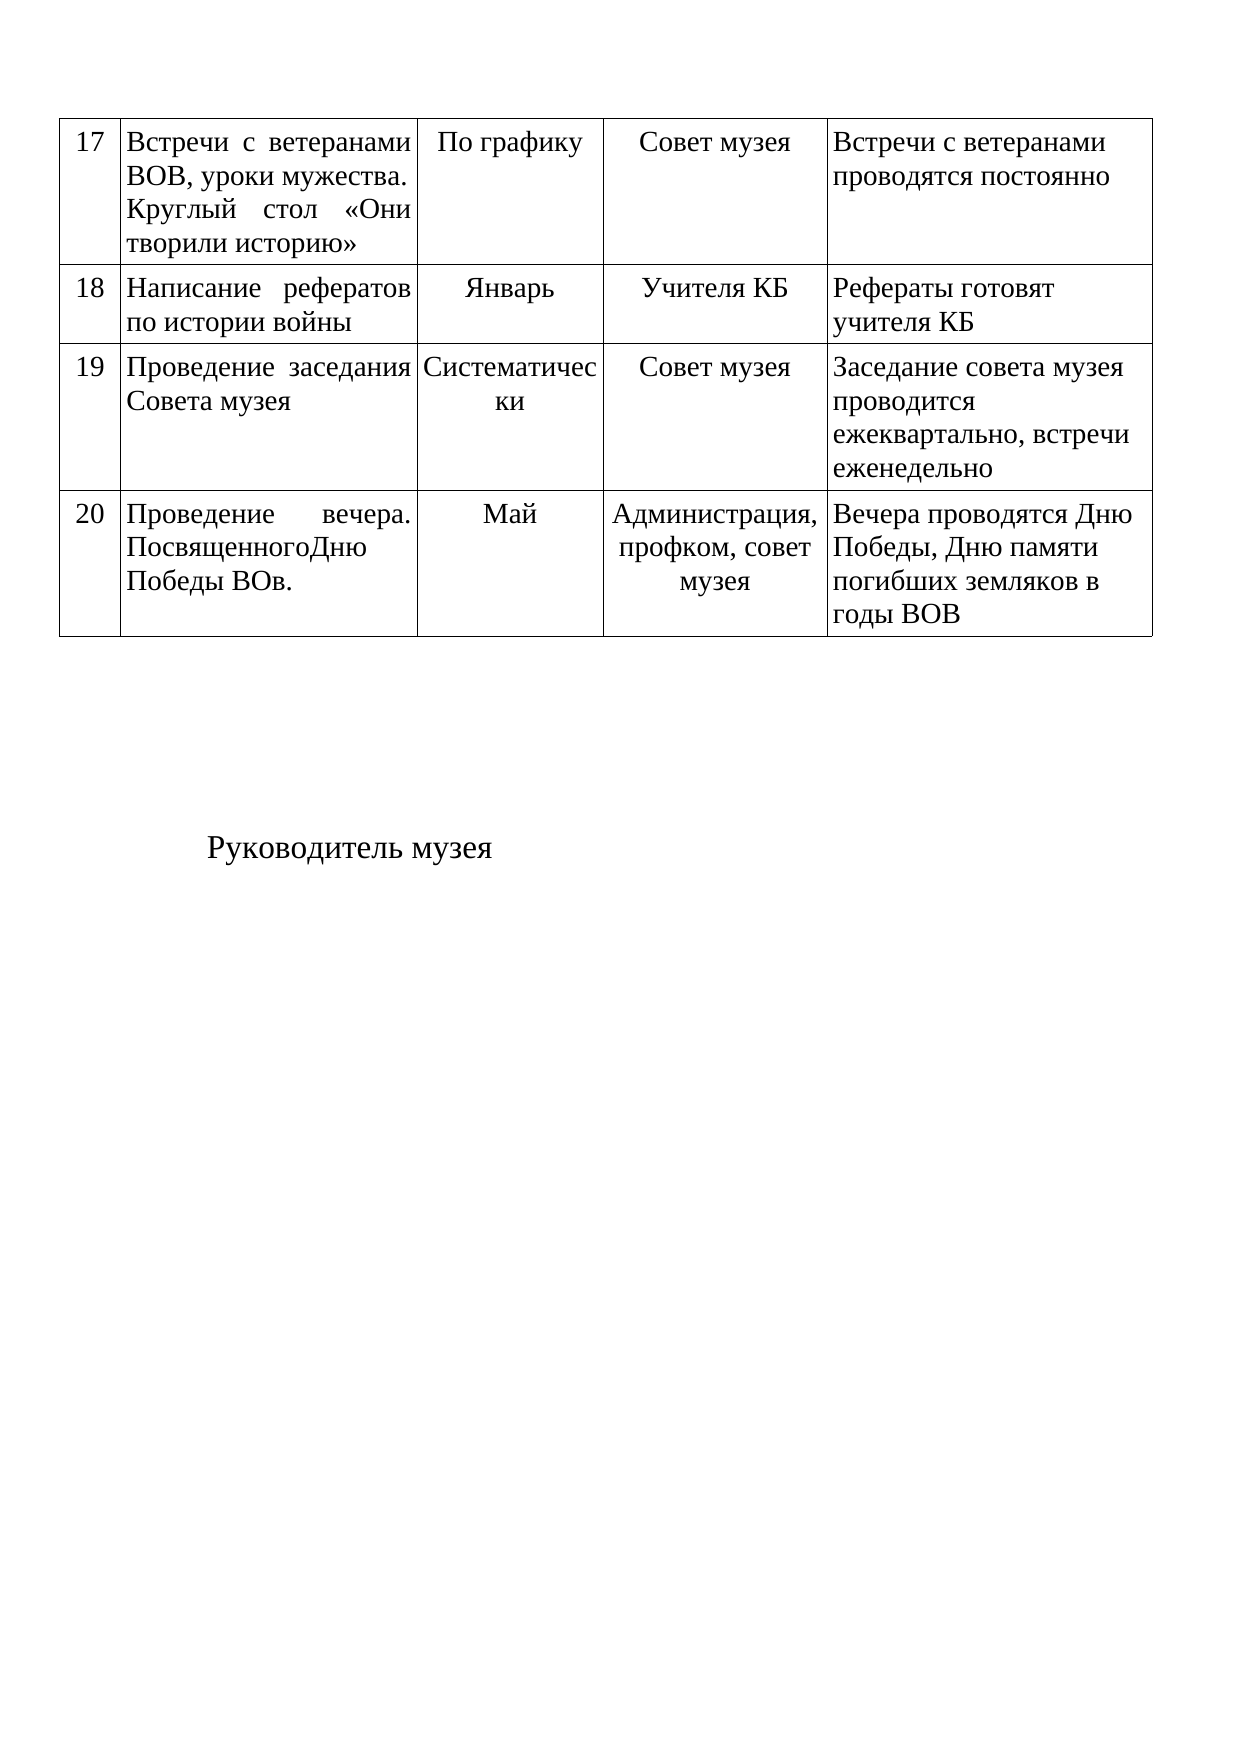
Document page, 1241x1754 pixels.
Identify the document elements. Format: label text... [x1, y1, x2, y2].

table_cell Администрация, профком, совет музея [604, 491, 827, 636]
text Руководитель музея [133, 828, 1152, 866]
table_cell Совет музея [604, 119, 827, 264]
table_cell Проведение вечера. ПосвященногоДню Победы ВОв. [121, 491, 417, 636]
table_cell Написание рефератов по истории войны [121, 265, 417, 343]
table_cell 20 [60, 491, 120, 636]
table_cell Проведение заседания Совета музея [121, 344, 417, 489]
table_cell Совет музея [604, 344, 827, 489]
table_cell Встречи с ветеранами проводятся постоянно [828, 119, 1152, 264]
table_cell Рефераты готовят учителя КБ [828, 265, 1152, 343]
table_cell Заседание совета музея проводится ежеквартально, встречи еженедельно [828, 344, 1152, 489]
table_cell Встречи с ветеранами ВОВ, уроки мужества. Круглый стол «Они творили историю» [121, 119, 417, 264]
table_cell 18 [60, 265, 120, 343]
table_cell Учителя КБ [604, 265, 827, 343]
table_cell 19 [60, 344, 120, 489]
table_cell 17 [60, 119, 120, 264]
table_cell Май [418, 491, 603, 636]
table_cell Систематически [418, 344, 603, 489]
table_cell По графику [418, 119, 603, 264]
table_cell Вечера проводятся Дню Победы, Дню памяти погибших земляков в годы ВОВ [828, 491, 1152, 636]
table_cell Январь [418, 265, 603, 343]
